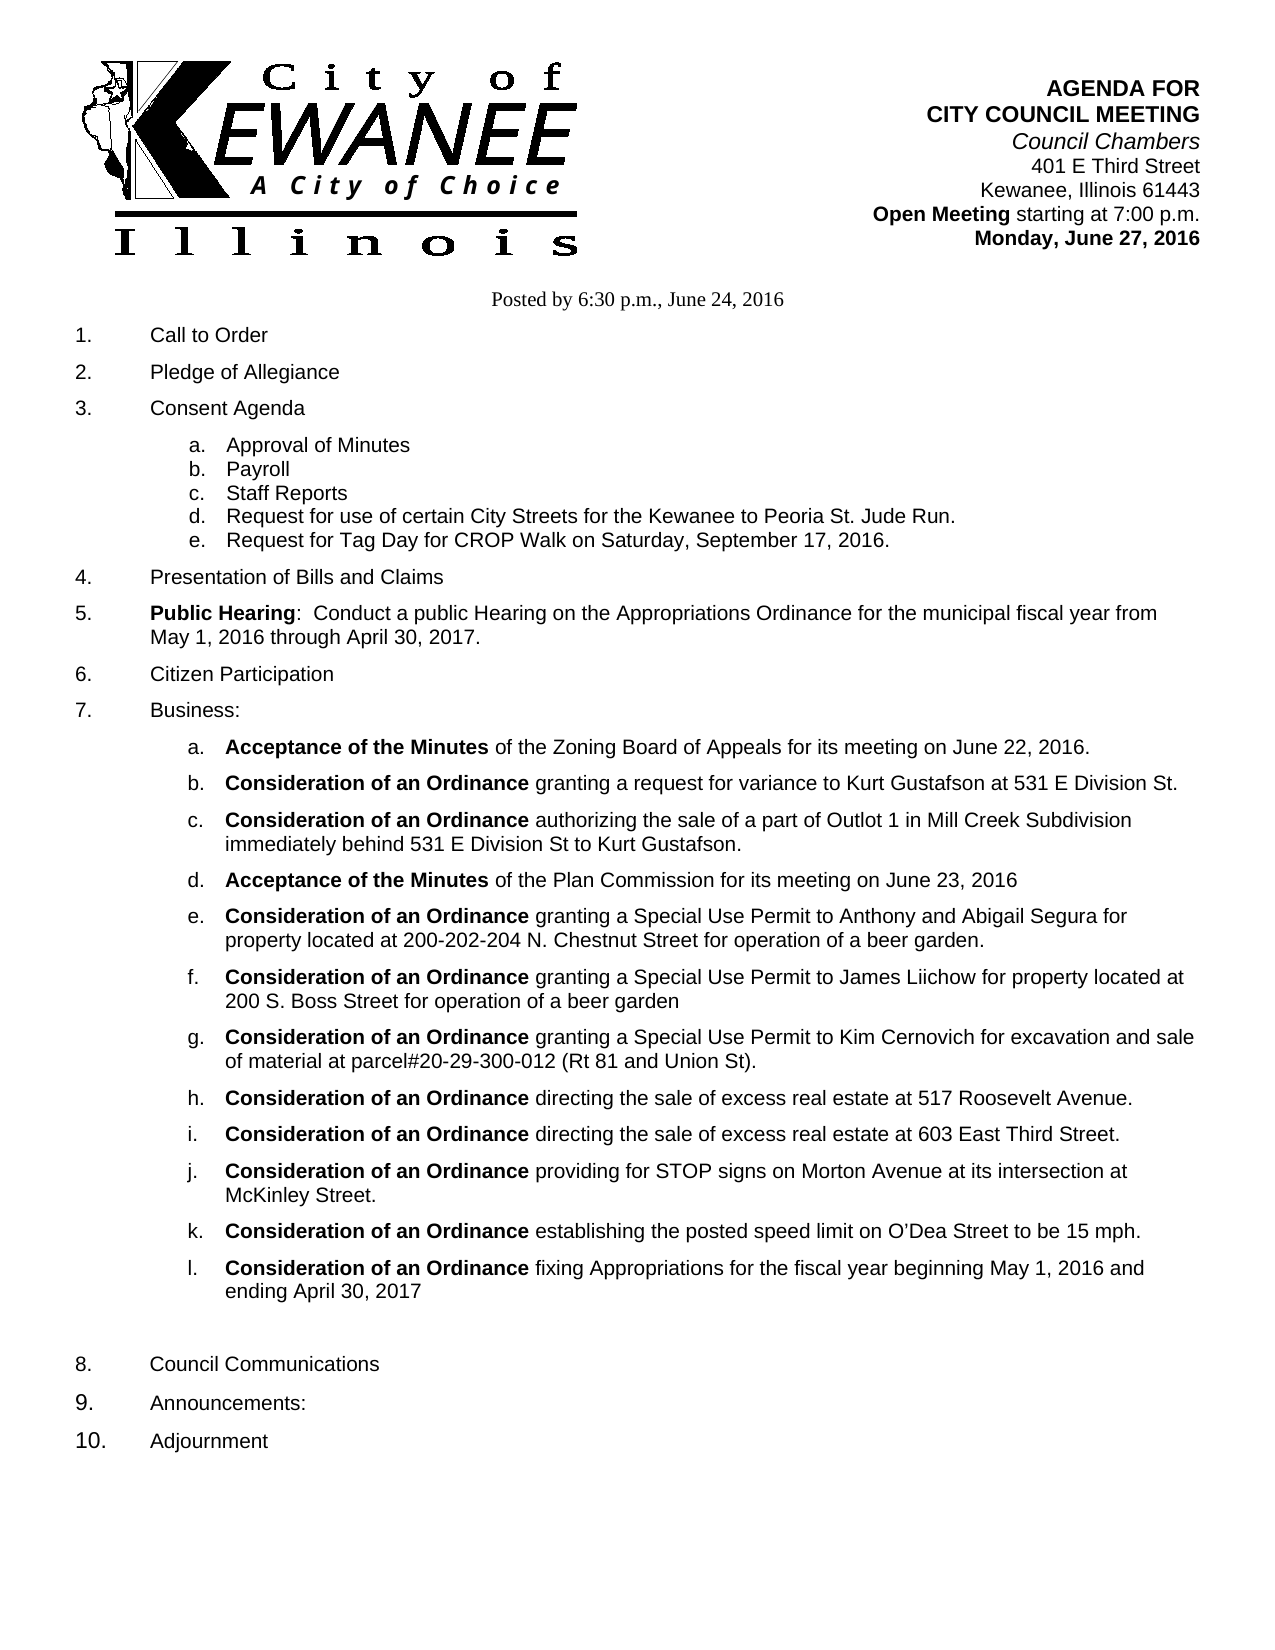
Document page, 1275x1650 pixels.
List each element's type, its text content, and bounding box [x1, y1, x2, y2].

list Request for use of certain City Streets for the Kewanee to Peoria St. Jude Run. [189, 504, 1200, 528]
text Posted by 6:30 p.m., June 24, 2016 [75, 286, 1200, 311]
list Consideration of an Ordinance granting a Special Use Permit to Kim Cernovich for excavation and sale of material at parcel#20-29-300-012 (Rt 81 and Union St). [187, 1025, 1200, 1073]
text Kewanee, Illinois 61443 [75, 178, 1200, 202]
list Adjournment [75, 1427, 1200, 1454]
list Request for Tag Day for CROP Walk on Saturday, September 17, 2016. [189, 528, 1200, 552]
list Call to Order [75, 323, 1200, 347]
list Consideration of an Ordinance authorizing the sale of a part of Outlot 1 in Mill Creek Subdivision immediately behind 531 E Division St to Kurt Gustafson. [187, 807, 1200, 855]
list Consideration of an Ordinance granting a Special Use Permit to James Liichow for property located at 200 S. Boss Street for operation of a beer garden [187, 965, 1200, 1013]
list Public Hearing: Conduct a public Hearing on the Appropriations Ordinance for the municipal fiscal year from May 1, 2016 through April 30, 2017. [75, 601, 1200, 649]
list Announcements: [75, 1389, 1200, 1415]
list Acceptance of the Minutes of the Plan Commission for its meeting on June 23, 2016 [187, 868, 1200, 892]
text AGENDA FOR [75, 75, 1200, 101]
text CITY COUNCIL MEETING [75, 101, 1200, 128]
text 8. Council Communications [75, 1352, 1200, 1376]
list Consideration of an Ordinance directing the sale of excess real estate at 517 Roosevelt Avenue. [187, 1086, 1200, 1109]
list Staff Reports [189, 480, 1200, 504]
list Consideration of an Ordinance establishing the posted speed limit on O’Dea Street to be 15 mph. [187, 1219, 1200, 1243]
list Presentation of Bills and Claims [75, 565, 1200, 589]
list Consideration of an Ordinance directing the sale of excess real estate at 603 East Third Street. [187, 1122, 1200, 1146]
text 401 E Third Street [75, 154, 1200, 178]
list Business: [75, 698, 1200, 722]
list Consent Agenda [75, 396, 1200, 420]
list Citizen Participation [75, 662, 1200, 686]
list Payroll [189, 456, 1200, 480]
list Consideration of an Ordinance granting a request for variance to Kurt Gustafson at 531 E Division St. [187, 771, 1200, 795]
subtitle Monday, June 27, 2016 [131, 226, 1200, 250]
list Consideration of an Ordinance granting a Special Use Permit to Anthony and Abigail Segura for property located at 200-202-204 N. Chestnut Street for operation of a beer garden. [187, 904, 1200, 952]
text Open Meeting starting at 7:00 p.m. [131, 202, 1200, 226]
list Pledge of Allegiance [75, 359, 1200, 383]
list Acceptance of the Minutes of the Zoning Board of Appeals for its meeting on June 22, 2016. [187, 734, 1200, 758]
list Consideration of an Ordinance fixing Appropriations for the fiscal year beginning May 1, 2016 and ending April 30, 2017 [187, 1255, 1200, 1303]
text Council Chambers [75, 128, 1200, 154]
list Consideration of an Ordinance providing for STOP signs on Morton Avenue at its intersection at McKinley Street. [187, 1158, 1200, 1206]
list Approval of Minutes [189, 432, 1200, 456]
